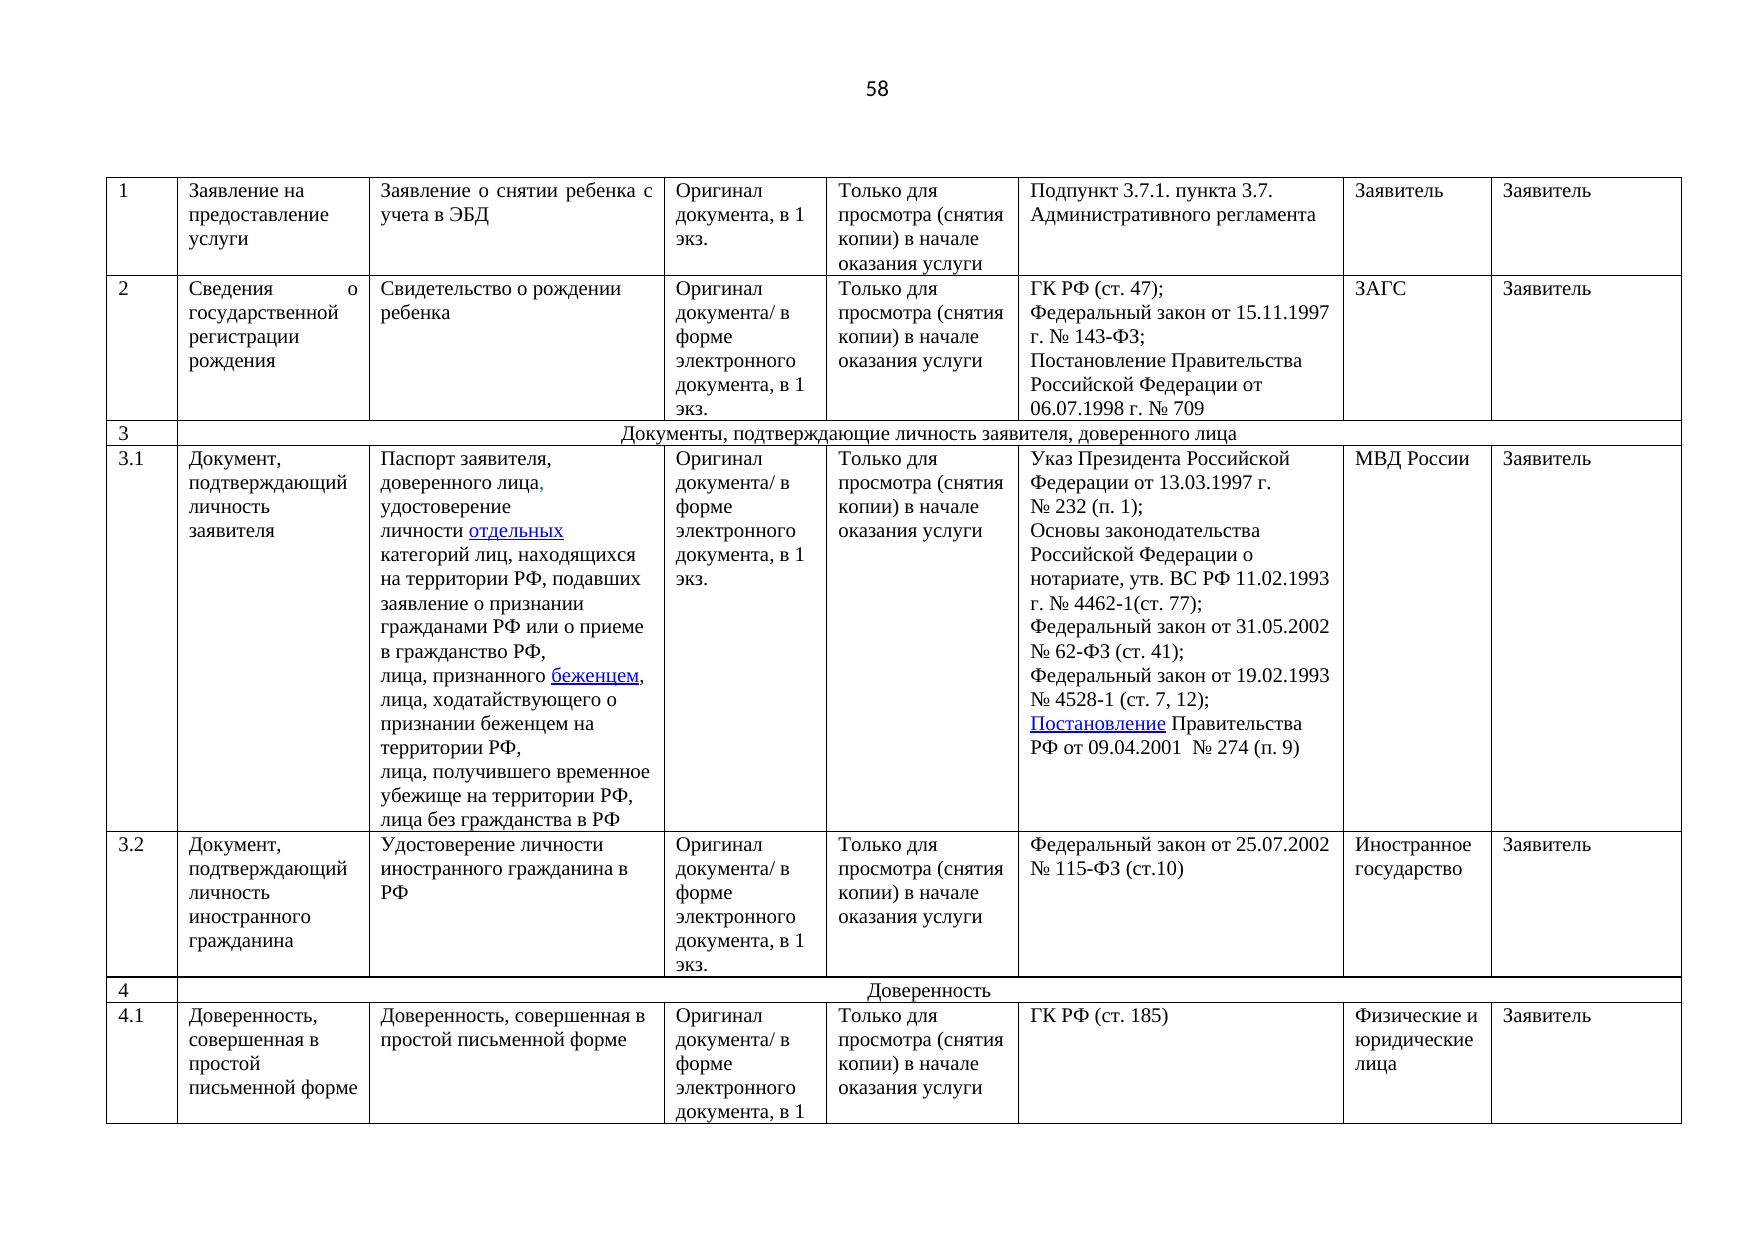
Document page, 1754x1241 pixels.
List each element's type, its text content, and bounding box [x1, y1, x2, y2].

table_cell Доверенность [178, 978, 1681, 1002]
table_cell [1344, 1003, 1491, 1123]
table_cell Федеральный закон от 25.07.2002 № 115-ФЗ (ст.10) [1019, 832, 1343, 976]
table_cell 1 [107, 178, 177, 274]
table_cell 3.1 [107, 446, 177, 831]
table_cell Свидетельство о рождении ребенка [370, 276, 664, 420]
table_cell Оригинал документа/ в форме электронного документа, в 1 экз. [665, 832, 826, 976]
table_cell 4 [107, 978, 177, 1002]
table_cell Только для просмотра (снятия копии) в начале оказания услуги [827, 276, 1018, 420]
table_cell Заявитель [1492, 276, 1681, 420]
table_cell Заявитель [1344, 178, 1491, 274]
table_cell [827, 1003, 1018, 1123]
table_cell ГК РФ (ст. 185) [1019, 1003, 1343, 1123]
table_cell Заявитель [1492, 446, 1681, 831]
table_cell Иностранное государство [1344, 832, 1491, 976]
table_cell Заявление на предоставление услуги [178, 178, 369, 274]
table_cell Заявитель [1492, 178, 1681, 274]
table_cell Заявитель [1492, 1003, 1681, 1123]
table_cell Заявление о снятии ребенка с учета в ЭБД [370, 178, 664, 274]
table_cell ГК РФ (ст. 47); Федеральный закон от 15.11.1997 г. № 143-ФЗ; Постановление Правительства Российской Федерации от 06.07.1998 г. № 709 [1019, 276, 1343, 420]
table_cell 3.2 [107, 832, 177, 976]
table_cell Документы, подтверждающие личность заявителя, доверенного лица [178, 421, 1681, 445]
table_cell 2 [107, 276, 177, 420]
table_cell ЗАГС [1344, 276, 1491, 420]
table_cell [665, 1003, 826, 1123]
table_cell Сведения о государственной регистрации рождения [178, 276, 369, 420]
table_cell Подпункт 3.7.1. пункта 3.7. Административного регламента [1019, 178, 1343, 274]
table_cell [827, 178, 1018, 274]
table_cell Заявитель [1492, 832, 1681, 976]
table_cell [370, 1003, 664, 1123]
table_cell 4.1 [107, 1003, 177, 1123]
table_cell МВД России [1344, 446, 1491, 831]
table_cell Оригинал документа/ в форме электронного документа, в 1 экз. [665, 276, 826, 420]
table_cell Документ, подтверждающий личность иностранного гражданина [178, 832, 369, 976]
table_cell Только для просмотра (снятия копии) в начале оказания услуги [827, 446, 1018, 831]
table_cell Указ Президента Российской Федерации от 13.03.1997 г. № 232 (п. 1); Основы законодательства Российской Федерации о нотариате, утв. ВС РФ 11.02.1993 г. № 4462-1(ст. 77); Федеральный закон от 31.05.2002 № 62-ФЗ (ст. 41); Федеральный закон от 19.02.1993 № 4528-1 (ст. 7, 12); Постановление Правительства РФ от 09.04.2001 № 274 (п. 9) [1019, 446, 1343, 831]
table_cell Документ, подтверждающий личность заявителя [178, 446, 369, 831]
table_cell Только для просмотра (снятия копии) в начале оказания услуги [827, 832, 1018, 976]
table_cell Оригинал документа/ в форме электронного документа, в 1 экз. [665, 446, 826, 831]
table_cell Оригинал документа, в 1 экз. [665, 178, 826, 274]
table_cell Удостоверение личности иностранного гражданина в РФ [370, 832, 664, 976]
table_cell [178, 1003, 369, 1123]
table_cell 3 [107, 421, 177, 445]
table_cell Паспорт заявителя, доверенного лица, удостоверение личности отдельных категорий лиц, находящихся на территории РФ, подавших заявление о признании гражданами РФ или о приеме в гражданство РФ, лица, признанного беженцем, лица, ходатайствующего о признании беженцем на территории РФ, лица, получившего временное убежище на территории РФ, лица без гражданства в РФ [370, 446, 664, 831]
